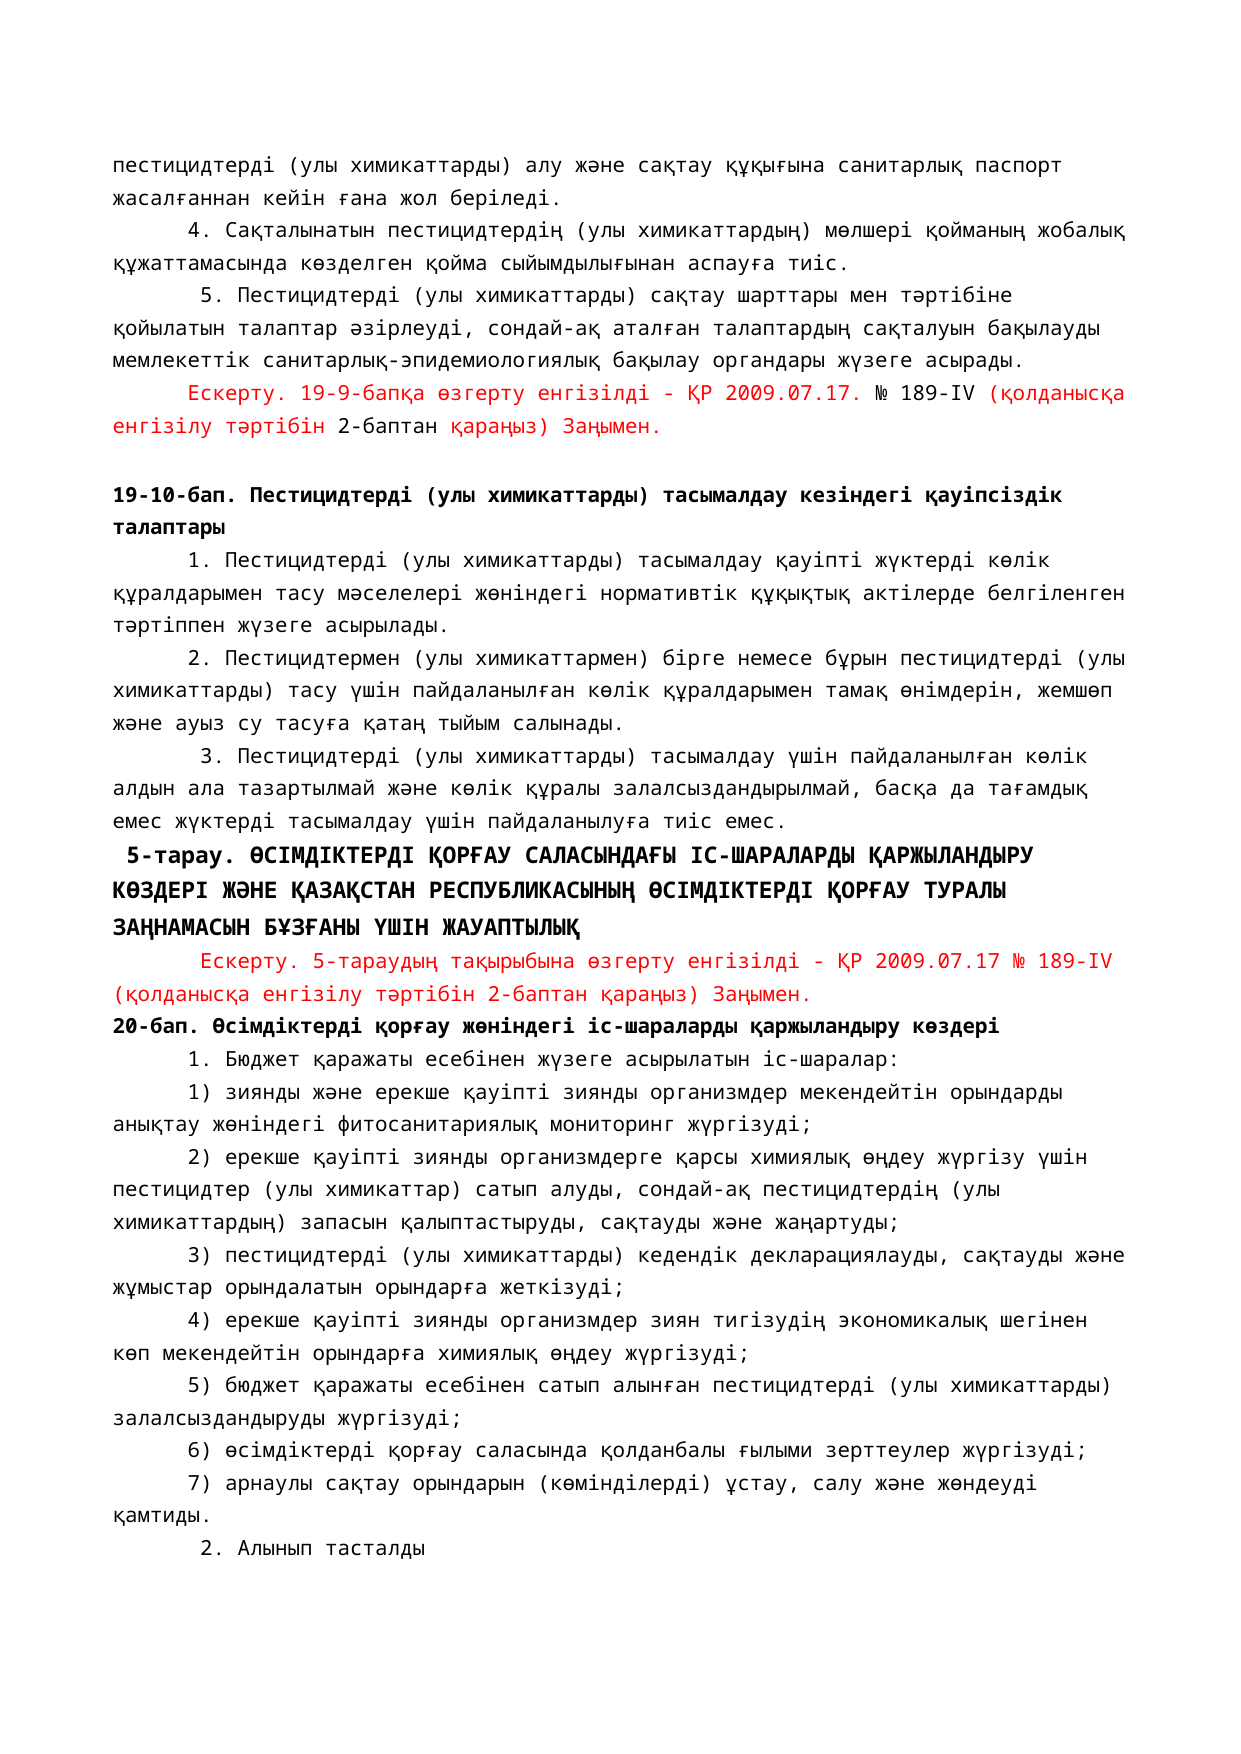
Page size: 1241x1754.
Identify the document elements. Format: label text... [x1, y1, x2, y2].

text 1) зиянды және ерекше қауiптi зиянды организмдер мекендейтiн орындарды анықтау жөнiндегi фитосанитариялық мониторинг жүргiзудi; [112, 1077, 1128, 1138]
text 5. Пестицидтердi (улы химикаттарды) сақтау шарттары мен тәртiбiне қойылатын талаптар әзiрлеудi, сондай-ақ аталған талаптардың сақталуын бақылауды мемлекеттiк санитарлық-эпидемиологиялық бақылау органдары жүзеге асырады. [112, 280, 1128, 374]
text 20-бап. Өсiмдiктердi қорғау жөнiндегi iс-шараларды қаржыландыру көздерi [112, 1012, 1128, 1040]
text 7) арнаулы сақтау орындарын (көмiндiлердi) ұстау, салу және жөндеудi қамтиды. [112, 1468, 1128, 1529]
text 6) өсiмдiктердi қорғау саласында қолданбалы ғылыми зерттеулер жүргiзудi; [112, 1435, 1128, 1464]
text 2) ерекше қауiптi зиянды организмдерге қарсы химиялық өңдеу жүргiзу үшiн пестицидтер (улы химикаттар) сатып алуды, сондай-ақ пестицидтердiң (улы химикаттардың) запасын қалыптастыруды, сақтауды және жаңартуды; [112, 1142, 1128, 1236]
text 3. Пестицидтердi (улы химикаттарды) тасымалдау үшiн пайдаланылған көлiк алдын ала тазартылмай және көлiк құралы залалсыздандырылмай, басқа да тағамдық емес жүктердi тасымалдау үшiн пайдаланылуға тиiс емес. [112, 741, 1128, 834]
text Ескерту. 19-9-бапқа өзгерту енгізілді - ҚР 2009.07.17. № 189-IV (қолданысқа енгізілу тәртібін 2-баптан қараңыз) Заңымен. [112, 378, 1128, 475]
text 5-тарау. ӨСIМДIКТЕРДI ҚОРҒАУ САЛАСЫНДАҒЫ ІС-ШАРАЛАРДЫ ҚАРЖЫЛАНДЫРУ КӨЗДЕРI ЖӘНЕ ҚАЗАҚСТАН РЕСПУБЛИКАСЫНЫҢ ӨСІМДІКТЕРДІ ҚОРҒАУ ТУРАЛЫ ЗАҢНАМАСЫН БҰЗҒАНЫ ҮШIН ЖАУАПТЫЛЫҚ [112, 838, 1128, 942]
text 19-10-бап. Пестицидтердi (улы химикаттарды) тасымалдау кезiндегi қауiпсiздiк талаптары [112, 480, 1128, 541]
text 4) ерекше қауiптi зиянды организмдер зиян тигiзудiң экономикалық шегiнен көп мекендейтiн орындарға химиялық өңдеу жүргізуді; [112, 1305, 1128, 1366]
text 4. Сақталынатын пестицидтердiң (улы химикаттардың) мөлшерi қойманың жобалық құжаттамасында көзделген қойма сыйымдылығынан аспауға тиiс. [112, 215, 1128, 276]
text 5) бюджет қаражаты есебiнен сатып алынған пестицидтердi (улы химикаттарды) залалсыздандыруды жүргiзудi; [112, 1370, 1128, 1431]
text 2. Пестицидтермен (улы химикаттармен) бiрге немесе бұрын пестицидтердi (улы химикаттарды) тасу үшiн пайдаланылған көлiк құралдарымен тамақ өнiмдерiн, жемшөп және ауыз су тасуға қатаң тыйым салынады. [112, 643, 1128, 737]
text 3) пестицидтердi (улы химикаттарды) кедендiк декларациялауды, сақтауды және жұмыстар орындалатын орындарға жеткiзудi; [112, 1240, 1128, 1301]
text 1. Пестицидтердi (улы химикаттарды) тасымалдау қауiптi жүктердi көлiк құралдарымен тасу мәселелерi жөнiндегi нормативтiк құқықтық актiлерде белгiленген тәртiппен жүзеге асырылады. [112, 545, 1128, 639]
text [112, 150, 1128, 211]
text 2. Алынып тасталды [112, 1533, 1128, 1562]
text 1. Бюджет қаражаты есебiнен жүзеге асырылатын iс-шаралар: [112, 1044, 1128, 1073]
text Ескерту. 5-тараудың тақырыбына өзгерту енгізілді - ҚР 2009.07.17 № 189-IV (қолданысқа енгізілу тәртібін 2-баптан қараңыз) Заңымен. [112, 946, 1128, 1007]
